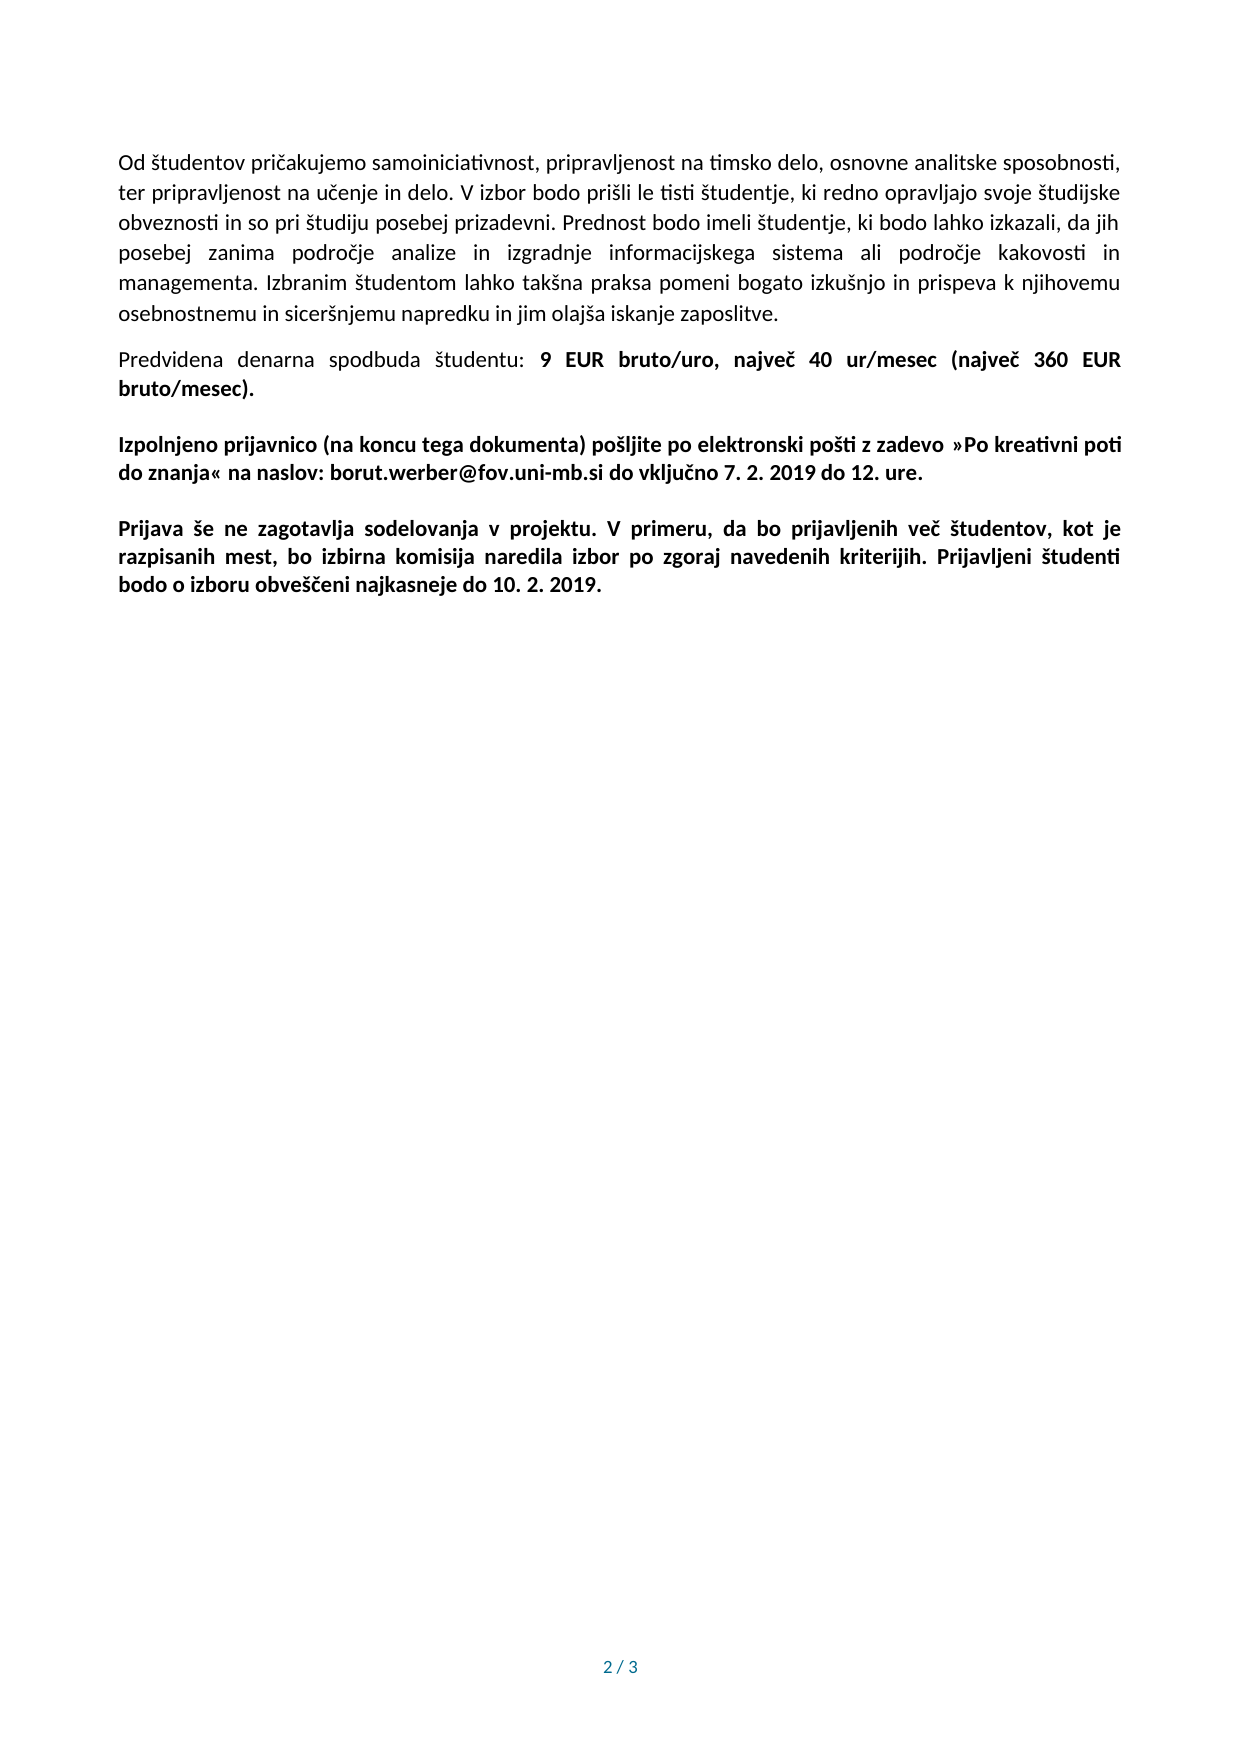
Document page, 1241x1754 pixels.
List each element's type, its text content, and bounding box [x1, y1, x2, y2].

list Izpolnjeno prijavnico (na koncu tega dokumenta) pošljite po elektronski pošti z zadevo »Po kreativni poti do znanja« na naslov: borut.werber@fov.uni-mb.si do vključno 7. 2. 2019 do 12. ure. [118, 430, 1122, 486]
text Predvidena denarna spodbuda študentu: 9 EUR bruto/uro, največ 40 ur/mesec (največ 360 EUR bruto/mesec). [118, 346, 1122, 402]
text Prijava še ne zagotavlja sodelovanja v projektu. V primeru, da bo prijavljenih več študentov, kot je razpisanih mest, bo izbirna komisija naredila izbor po zgoraj navedenih kriterijih. Prijavljeni študenti bodo o izboru obveščeni najkasneje do 10. 2. 2019. [118, 514, 1122, 598]
text Od študentov pričakujemo samoiniciativnost, pripravljenost na timsko delo, osnovne analitske sposobnosti, ter pripravljenost na učenje in delo. V izbor bodo prišli le tisti študentje, ki redno opravljajo svoje študijske obveznosti in so pri študiju posebej prizadevni. Prednost bodo imeli študentje, ki bodo lahko izkazali, da jih posebej zanima področje analize in izgradnje informacijskega sistema ali področje kakovosti in managementa. Izbranim študentom lahko takšna praksa pomeni bogato izkušnjo in prispeva k njihovemu osebnostnemu in siceršnjemu napredku in jim olajša iskanje zaposlitve. [118, 148, 1122, 327]
